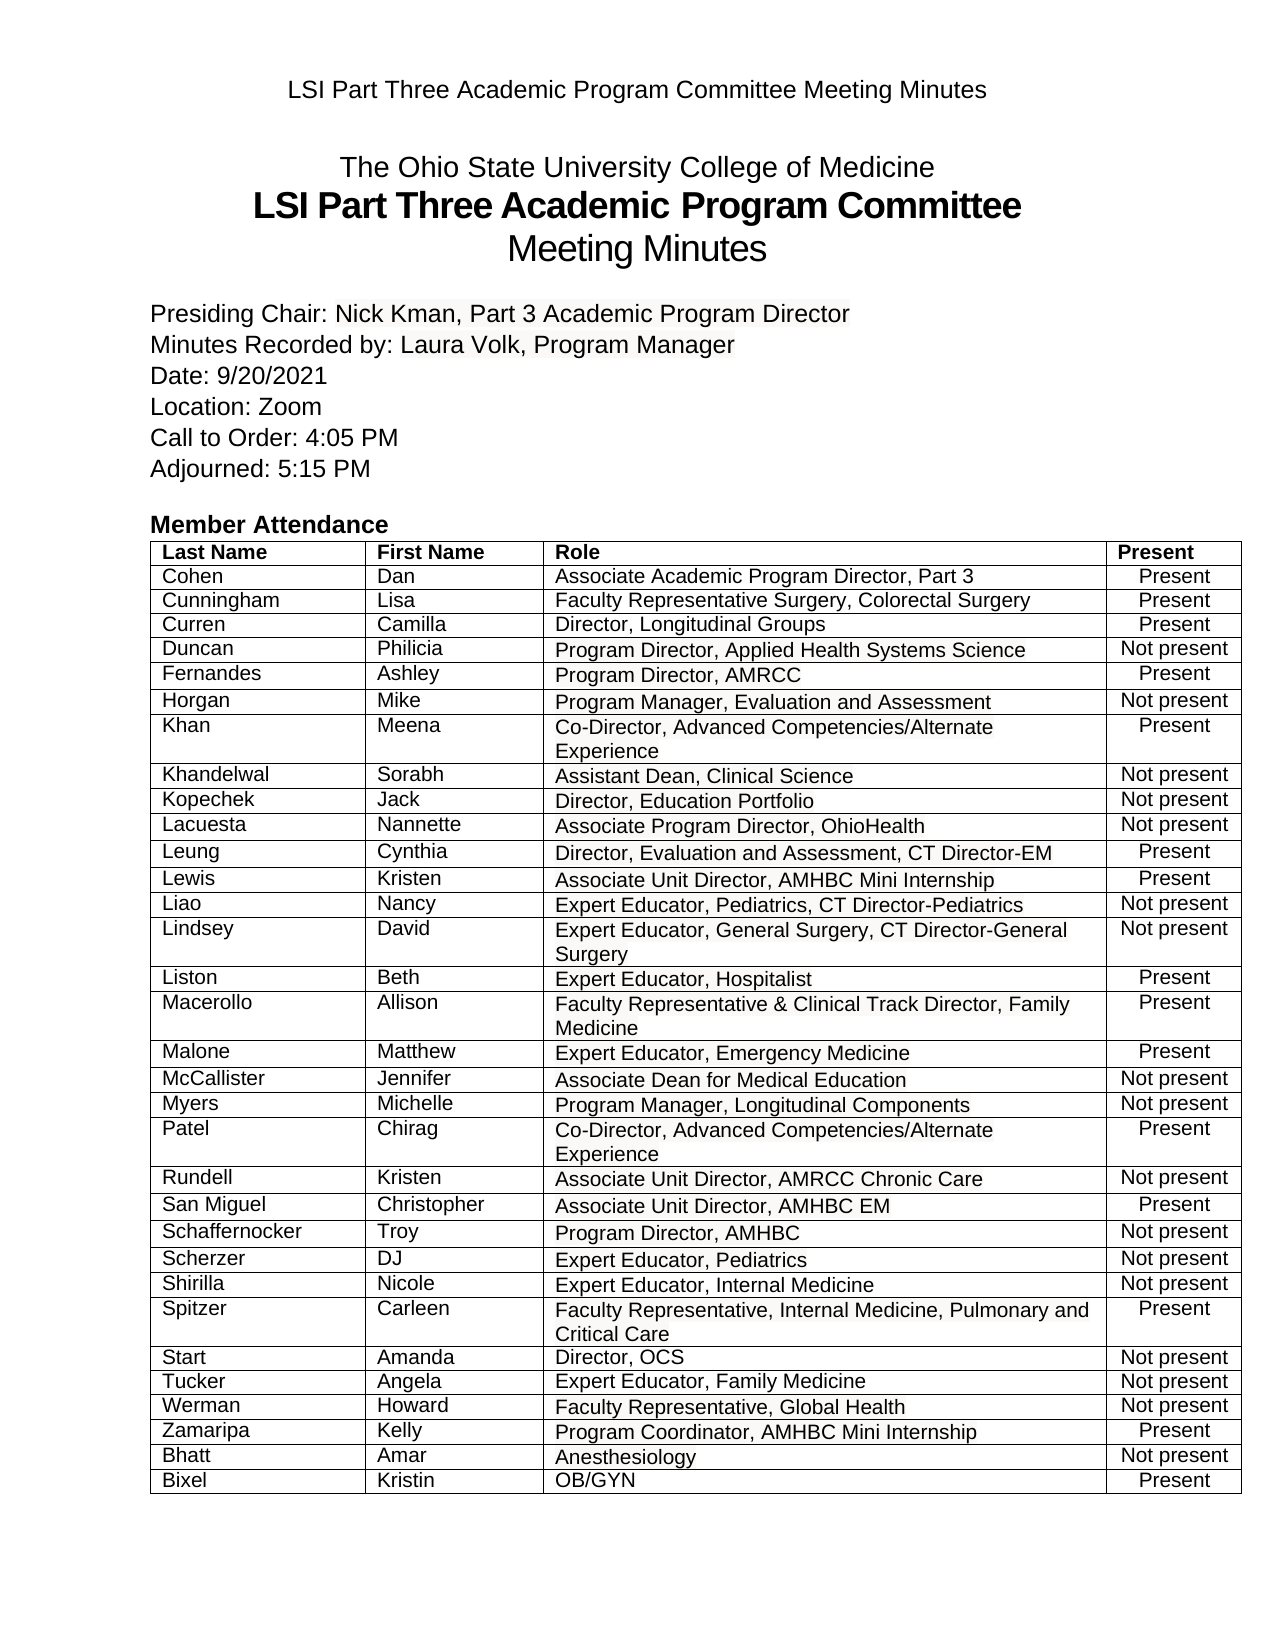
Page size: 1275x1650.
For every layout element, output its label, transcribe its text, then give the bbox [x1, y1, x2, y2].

table_cell Present [1107, 967, 1241, 991]
table_cell Amar [366, 1445, 543, 1469]
table_cell Howard [366, 1395, 543, 1419]
table_cell Christopher [366, 1194, 543, 1220]
table_cell Macerollo [151, 992, 365, 1040]
table_cell Expert Educator, Hospitalist [812, 967, 1106, 991]
table_cell Present [1107, 590, 1241, 613]
table_cell Program Coordinator, AMHBC Mini Internship [977, 1420, 1106, 1444]
table_cell Angela [366, 1371, 543, 1394]
table_cell Present [1107, 614, 1241, 637]
table_cell Associate Program Director, OhioHealth [544, 814, 1106, 840]
table_cell Jack [366, 789, 543, 813]
table_cell Associate Academic Program Director, Part 3 [544, 566, 1106, 589]
table_cell Expert Educator, General Surgery, CT Director-General Surgery [628, 918, 1106, 966]
table_cell Not present [1107, 814, 1241, 840]
table_cell Not present [1107, 1167, 1241, 1193]
table_cell Associate Unit Director, AMHBC EM [544, 1194, 1106, 1220]
table_cell Liao [151, 893, 365, 917]
table_cell Lacuesta [151, 814, 365, 840]
table_cell Curren [151, 614, 365, 637]
table_cell Philicia [366, 638, 543, 662]
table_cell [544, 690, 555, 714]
text Presiding Chair: Nick Kman, Part 3 Academic Program Director Minutes Recorded by: Laura Volk, Program Manager Date: 9/20/2021 Location: Zoom Call to Order: 4:05 PM Adjourned: 5:15 PM [150, 298, 1125, 482]
table_cell Khan [151, 715, 365, 763]
table_cell Cunningham [151, 590, 365, 613]
table_cell OB/GYN [544, 1470, 1106, 1493]
table_header Present [1107, 542, 1241, 565]
table_cell McCallister [151, 1068, 365, 1092]
table_header First Name [366, 542, 543, 565]
table_cell Expert Educator, Emergency Medicine [544, 1041, 1106, 1067]
table_cell Nicole [366, 1273, 543, 1297]
table_cell Horgan [151, 690, 365, 714]
table_cell Not present [1107, 1445, 1241, 1469]
table_cell Present [1107, 841, 1241, 867]
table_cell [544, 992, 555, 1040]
table_cell Program Director, AMRCC [544, 663, 1106, 689]
table_cell Myers [151, 1093, 365, 1117]
table_cell Matthew [366, 1041, 543, 1067]
table_cell Lewis [151, 868, 365, 892]
table_cell Dan [366, 566, 543, 589]
table_cell Director, Education Portfolio [814, 789, 1106, 813]
table_cell Liston [151, 967, 365, 991]
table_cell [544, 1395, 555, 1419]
table_cell Faculty Representative, Global Health [906, 1395, 1106, 1419]
table_cell Lindsey [151, 918, 365, 966]
table_cell Nancy [366, 893, 543, 917]
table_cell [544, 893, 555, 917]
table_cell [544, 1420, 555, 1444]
table_cell Tucker [151, 1371, 365, 1394]
table_cell Associate Dean for Medical Education [907, 1068, 1106, 1092]
table_cell Expert Educator, Internal Medicine [544, 1273, 1106, 1297]
table_cell Not present [1107, 1093, 1241, 1117]
table_cell Leung [151, 841, 365, 867]
table_cell Co-Director, Advanced Competencies/Alternate Experience [659, 1118, 1106, 1166]
table_cell Troy [366, 1221, 543, 1247]
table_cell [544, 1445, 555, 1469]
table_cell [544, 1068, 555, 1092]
table_cell Present [1107, 663, 1241, 689]
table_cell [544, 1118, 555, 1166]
table_cell Scherzer [151, 1248, 365, 1272]
table_cell Start [151, 1347, 365, 1370]
table_cell Michelle [366, 1093, 543, 1117]
table_cell Co-Director, Advanced Competencies/Alternate Experience [659, 715, 1106, 763]
table_cell Present [1107, 1041, 1241, 1067]
table_cell Present [1107, 1118, 1241, 1166]
table_cell Bhatt [151, 1445, 365, 1469]
table_cell Not present [1107, 1395, 1241, 1419]
table_cell Assistant Dean, Clinical Science [853, 764, 1106, 788]
table_cell Kopechek [151, 789, 365, 813]
table_cell Patel [151, 1118, 365, 1166]
table_cell Present [1107, 715, 1241, 763]
text The Ohio State University College of Medicine [150, 150, 1125, 183]
table_cell Not present [1107, 789, 1241, 813]
table_cell San Miguel [151, 1194, 365, 1220]
table_cell Present [1107, 992, 1241, 1040]
table_cell Faculty Representative Surgery, Colorectal Surgery [544, 590, 1106, 613]
table_cell Khandelwal [151, 764, 365, 788]
table_cell Present [1107, 1420, 1241, 1444]
table_cell Bixel [151, 1470, 365, 1493]
table_cell Not present [1107, 1221, 1241, 1247]
table_cell Schaffernocker [151, 1221, 365, 1247]
table_cell Mike [366, 690, 543, 714]
table_cell Amanda [366, 1347, 543, 1370]
table_cell Not present [1107, 764, 1241, 788]
table_cell Not present [1107, 638, 1241, 662]
table_cell Program Manager, Evaluation and Assessment [991, 690, 1106, 714]
table_cell Cynthia [366, 841, 543, 867]
table_header Last Name [151, 542, 365, 565]
table_cell Present [1107, 868, 1241, 892]
table_cell Beth [366, 967, 543, 991]
table_cell Kristen [366, 868, 543, 892]
table_cell Not present [1107, 918, 1241, 966]
table_cell Not present [1107, 893, 1241, 917]
table_cell Expert Educator, Family Medicine [544, 1371, 1106, 1394]
table_cell Not present [1107, 1273, 1241, 1297]
table_cell Present [1107, 1470, 1241, 1493]
table_cell Sorabh [366, 764, 543, 788]
table_cell Not present [1107, 1371, 1241, 1394]
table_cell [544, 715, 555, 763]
table_cell Director, Evaluation and Assessment, CT Director-EM [544, 841, 1106, 867]
table_cell Director, OCS [544, 1347, 1106, 1370]
table_cell Director, Longitudinal Groups [544, 614, 1106, 637]
table_cell Present [1107, 1298, 1241, 1346]
table_cell Program Director, AMHBC [544, 1221, 1106, 1247]
table_cell Program Manager, Longitudinal Components [971, 1093, 1106, 1117]
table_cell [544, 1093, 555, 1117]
table_cell Present [1107, 1194, 1241, 1220]
table_cell Jennifer [366, 1068, 543, 1092]
table_cell Meena [366, 715, 543, 763]
table_cell Not present [1107, 1248, 1241, 1272]
table_cell Cohen [151, 566, 365, 589]
title LSI Part Three Academic Program Committee Meeting Minutes [150, 183, 1125, 270]
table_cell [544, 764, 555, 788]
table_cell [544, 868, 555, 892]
table_cell Shirilla [151, 1273, 365, 1297]
table_cell Not present [1107, 1068, 1241, 1092]
table_cell Anesthesiology [696, 1445, 1106, 1469]
table_cell Duncan [151, 638, 365, 662]
table_cell Nannette [366, 814, 543, 840]
table_cell Not present [1107, 1347, 1241, 1370]
table_cell Chirag [366, 1118, 543, 1166]
table_cell Faculty Representative, Internal Medicine, Pulmonary and Critical Care [669, 1298, 1106, 1346]
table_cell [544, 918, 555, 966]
table_cell Camilla [366, 614, 543, 637]
table_cell Ashley [366, 663, 543, 689]
table_cell Present [1107, 566, 1241, 589]
table_cell DJ [366, 1248, 543, 1272]
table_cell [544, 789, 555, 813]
table_cell Malone [151, 1041, 365, 1067]
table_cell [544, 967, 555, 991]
table_cell Faculty Representative & Clinical Track Director, Family Medicine [638, 992, 1106, 1040]
table_cell David [366, 918, 543, 966]
subtitle Member Attendance [150, 510, 1125, 538]
table_cell Carleen [366, 1298, 543, 1346]
table_cell Kelly [366, 1420, 543, 1444]
table_cell Lisa [366, 590, 543, 613]
table_cell Kristen [366, 1167, 543, 1193]
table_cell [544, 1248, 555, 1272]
table_cell Fernandes [151, 663, 365, 689]
table_cell Kristin [366, 1470, 543, 1493]
table_cell Zamaripa [151, 1420, 365, 1444]
table_cell Associate Unit Director, AMRCC Chronic Care [544, 1167, 1106, 1193]
table_cell Spitzer [151, 1298, 365, 1346]
table_cell Werman [151, 1395, 365, 1419]
table_header Role [544, 542, 1106, 565]
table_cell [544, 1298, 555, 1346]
table_cell Expert Educator, Pediatrics [807, 1248, 1106, 1272]
table_cell Rundell [151, 1167, 365, 1193]
table_cell Allison [366, 992, 543, 1040]
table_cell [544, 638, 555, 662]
table_cell Not present [1107, 690, 1241, 714]
